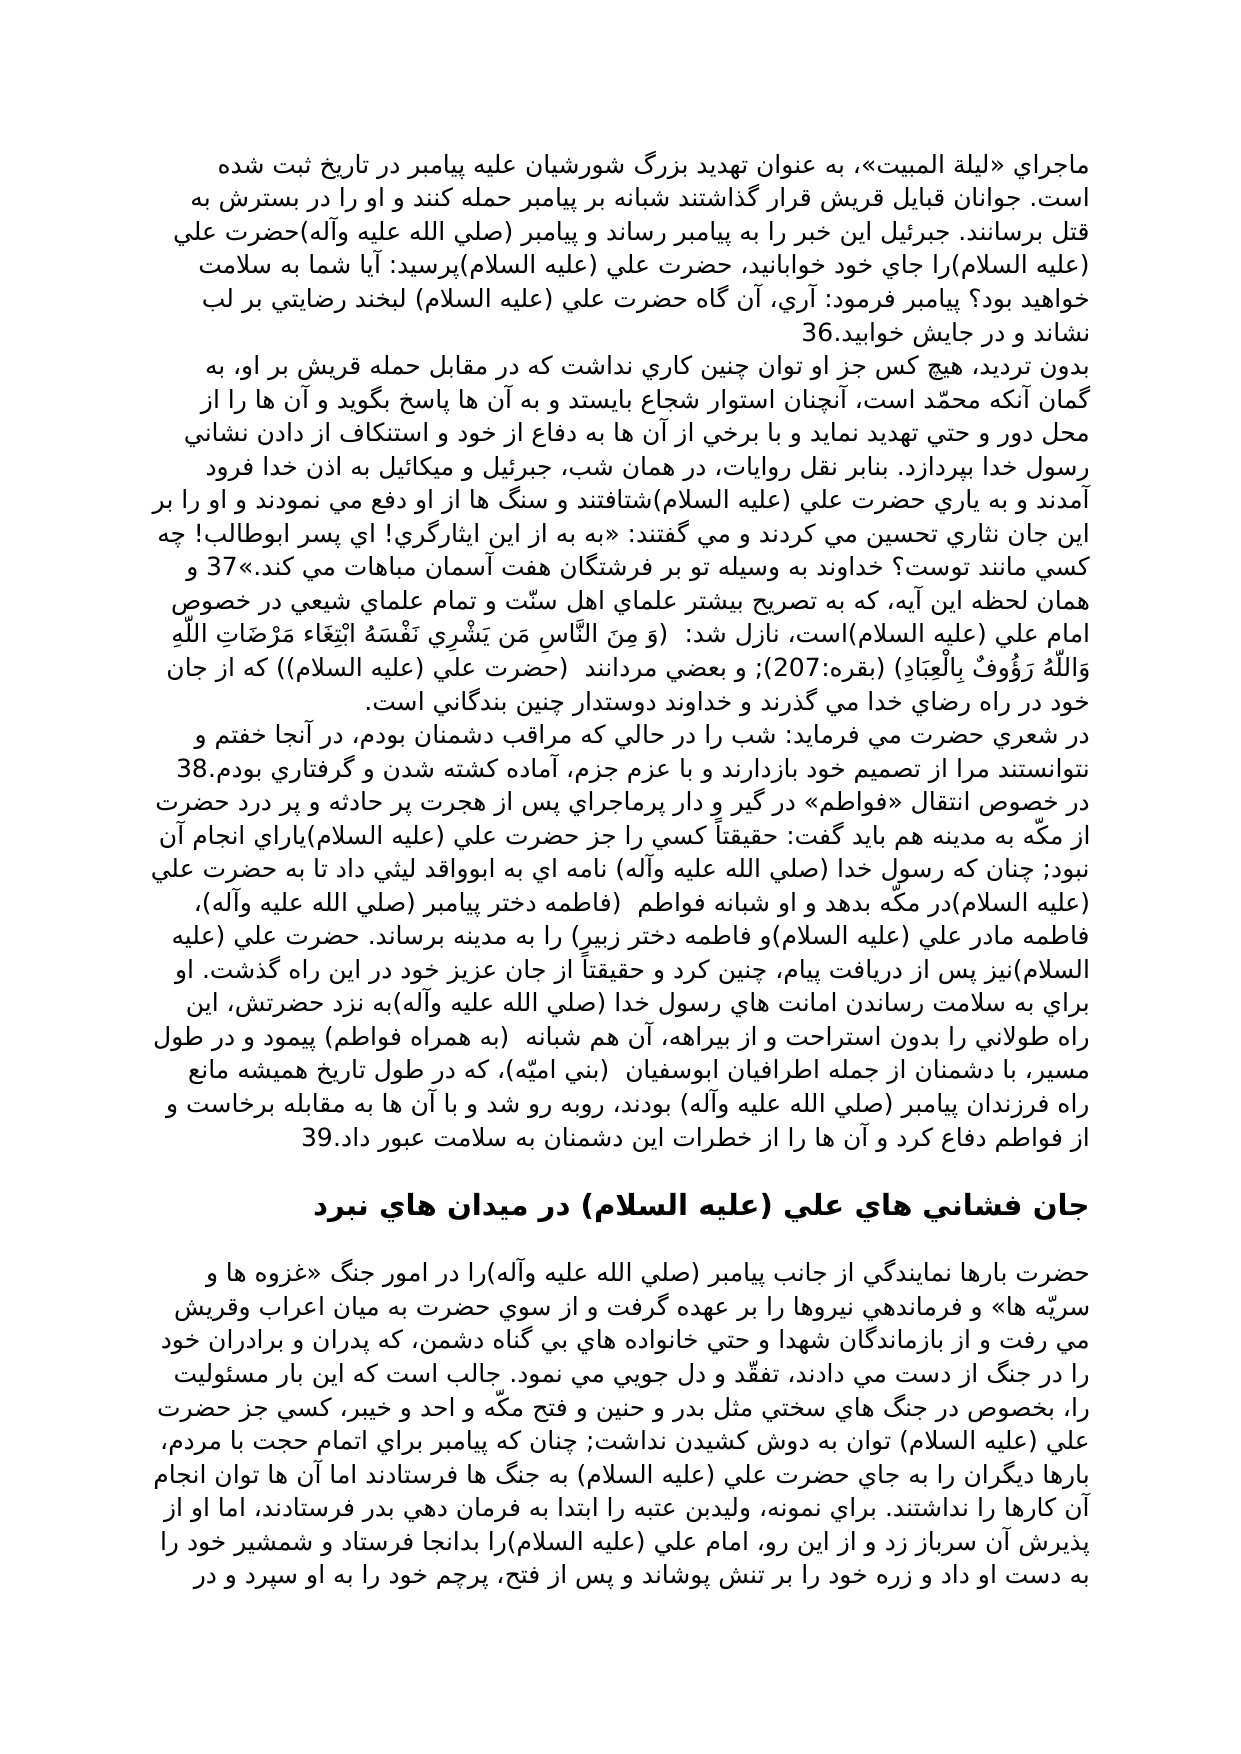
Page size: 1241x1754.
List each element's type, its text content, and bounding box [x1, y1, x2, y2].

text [150, 150, 1090, 1184]
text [150, 1258, 1090, 1589]
text جان فشاني هاي علي (عليه السلام) در ميدان هاي نبرد [150, 1188, 1090, 1254]
